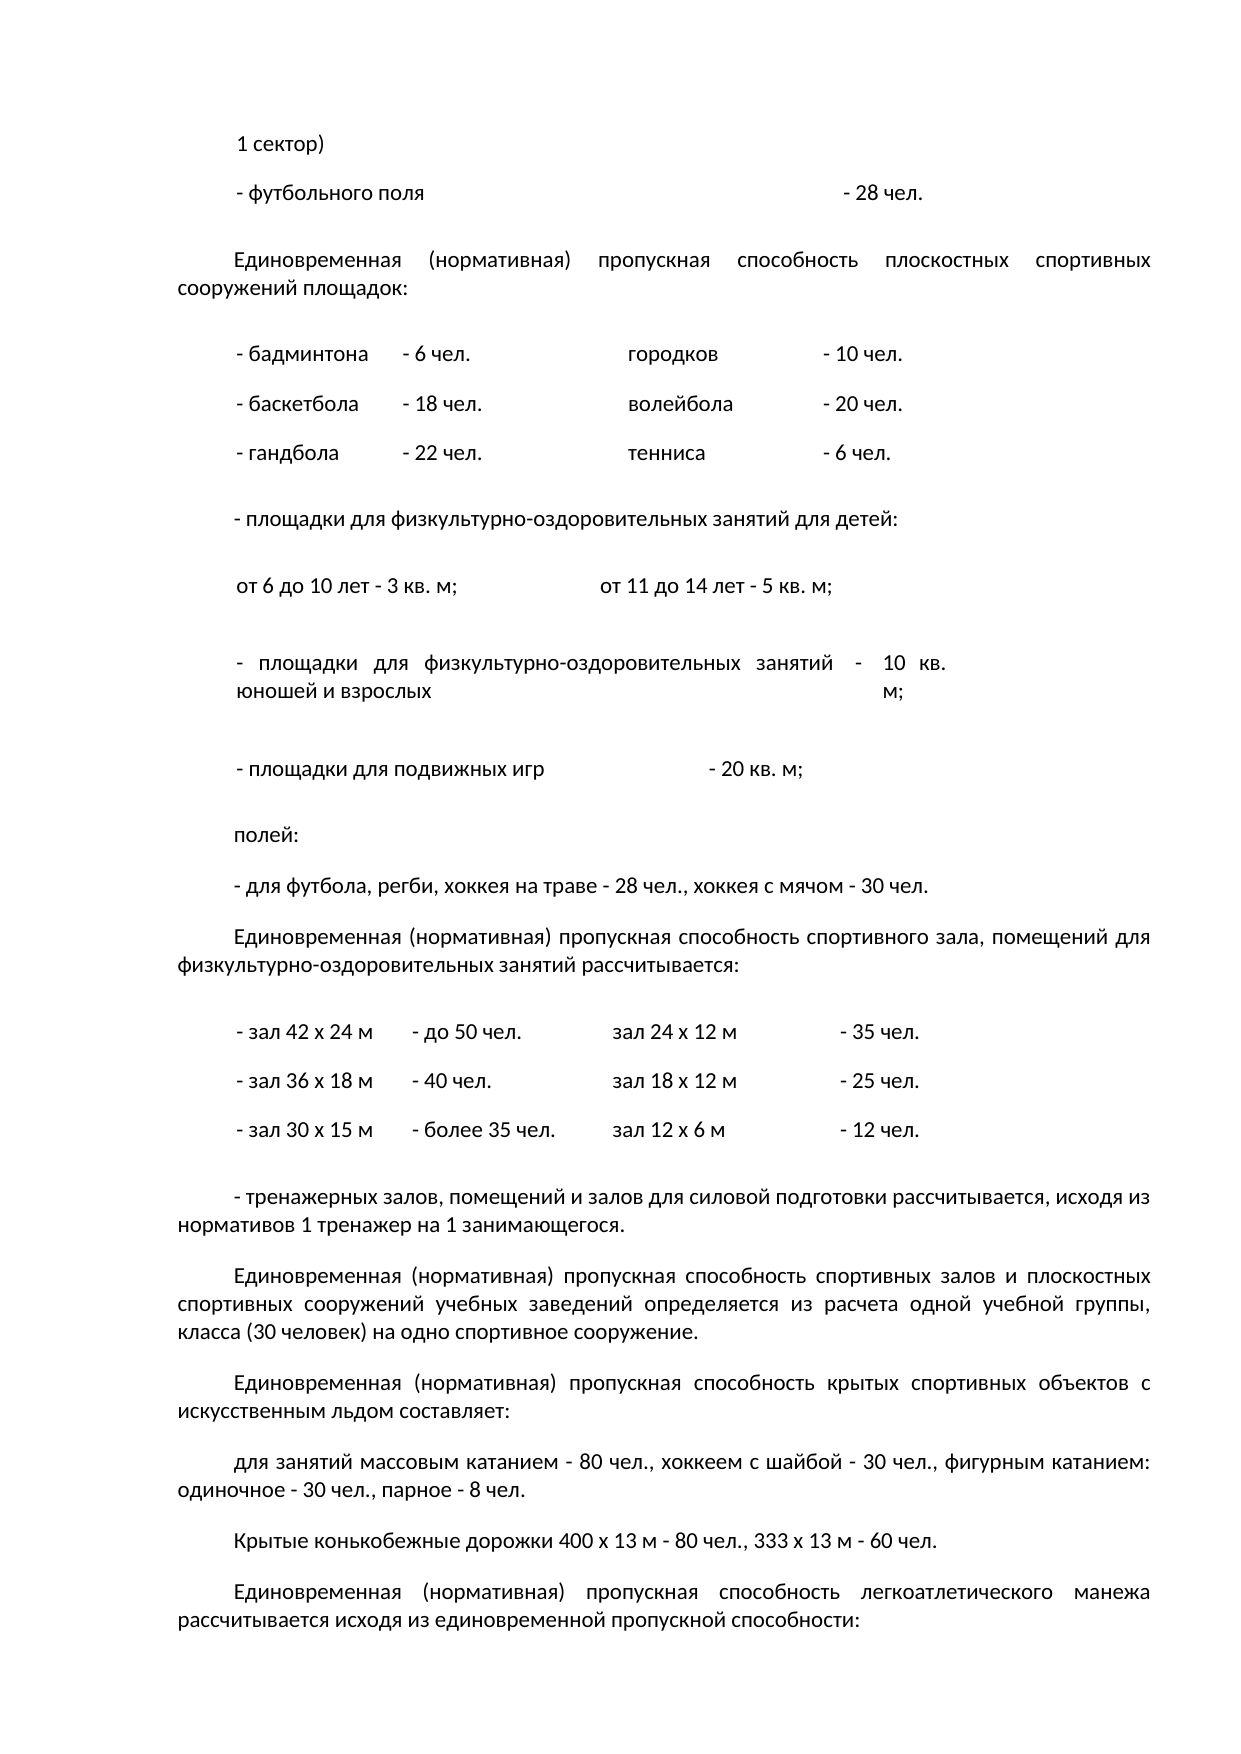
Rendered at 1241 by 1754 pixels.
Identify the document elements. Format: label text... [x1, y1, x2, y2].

text для занятий массовым катанием - 80 чел., хоккеем с шайбой - 30 чел., фигурным катанием: одиночное - 30 чел., парное - 8 чел. [177, 1447, 1152, 1503]
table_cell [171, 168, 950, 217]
text Единовременная (нормативная) пропускная способность спортивных залов и плоскостных спортивных сооружений учебных заведений определяется из расчета одной учебной группы, класса (30 человек) на одно спортивное сооружение. [177, 1261, 1152, 1345]
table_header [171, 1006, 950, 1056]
text Единовременная (нормативная) пропускная способность спортивного зала, помещений для физкультурно-оздоровительных занятий рассчитывается: [177, 922, 1152, 978]
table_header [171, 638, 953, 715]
text Единовременная (нормативная) пропускная способность крытых спортивных объектов с искусственным льдом составляет: [177, 1368, 1152, 1424]
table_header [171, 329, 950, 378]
text Крытые конькобежные дорожки 400 x 13 м - 80 чел., 333 x 13 м - 60 чел. [177, 1526, 1152, 1554]
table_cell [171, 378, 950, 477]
text Единовременная (нормативная) пропускная способность плоскостных спортивных сооружений площадок: [177, 245, 1152, 301]
text - для футбола, регби, хоккея на траве - 28 чел., хоккея с мячом - 30 чел. [177, 871, 1152, 899]
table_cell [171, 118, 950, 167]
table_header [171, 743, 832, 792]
text полей: [177, 821, 1152, 848]
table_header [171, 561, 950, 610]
text Единовременная (нормативная) пропускная способность легкоатлетического манежа рассчитывается исходя из единовременной пропускной способности: [177, 1577, 1152, 1633]
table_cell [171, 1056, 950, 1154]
text - площадки для физкультурно-оздоровительных занятий для детей: [177, 504, 1152, 533]
text - тренажерных залов, помещений и залов для силовой подготовки рассчитывается, исходя из нормативов 1 тренажер на 1 занимающегося. [177, 1182, 1152, 1238]
